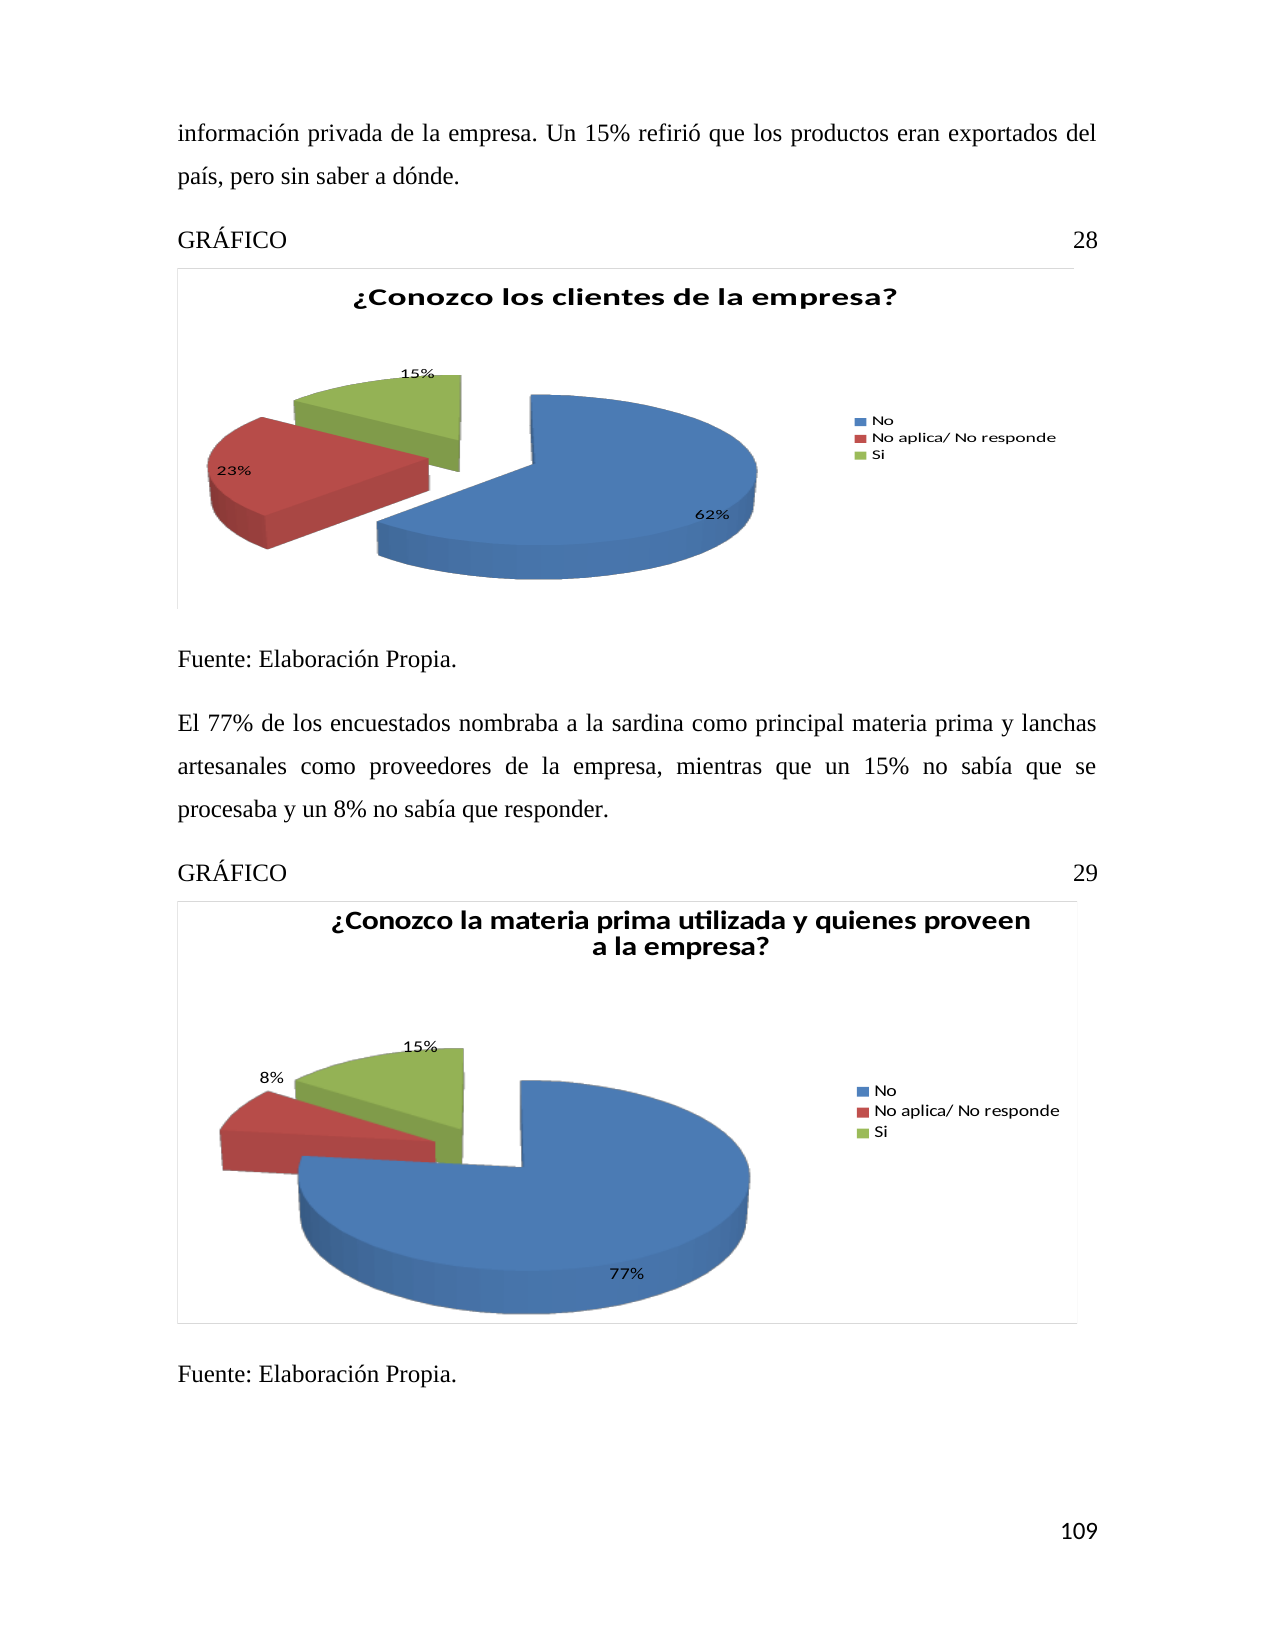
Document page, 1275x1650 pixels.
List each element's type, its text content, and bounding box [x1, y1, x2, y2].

text GRÁFICO 28 [177, 225, 1098, 609]
text Fuente: Elaboración Propia. [177, 644, 1098, 673]
text Fuente: Elaboración Propia. [177, 1359, 1098, 1387]
text El 77% de los encuestados nombraba a la sardina como principal materia prima y lanchas artesanales como proveedores de la empresa, mientras que un 15% no sabía que se procesaba y un 8% no sabía que responder. [177, 708, 1098, 823]
text GRÁFICO 29 [177, 858, 1098, 1323]
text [177, 118, 1098, 190]
